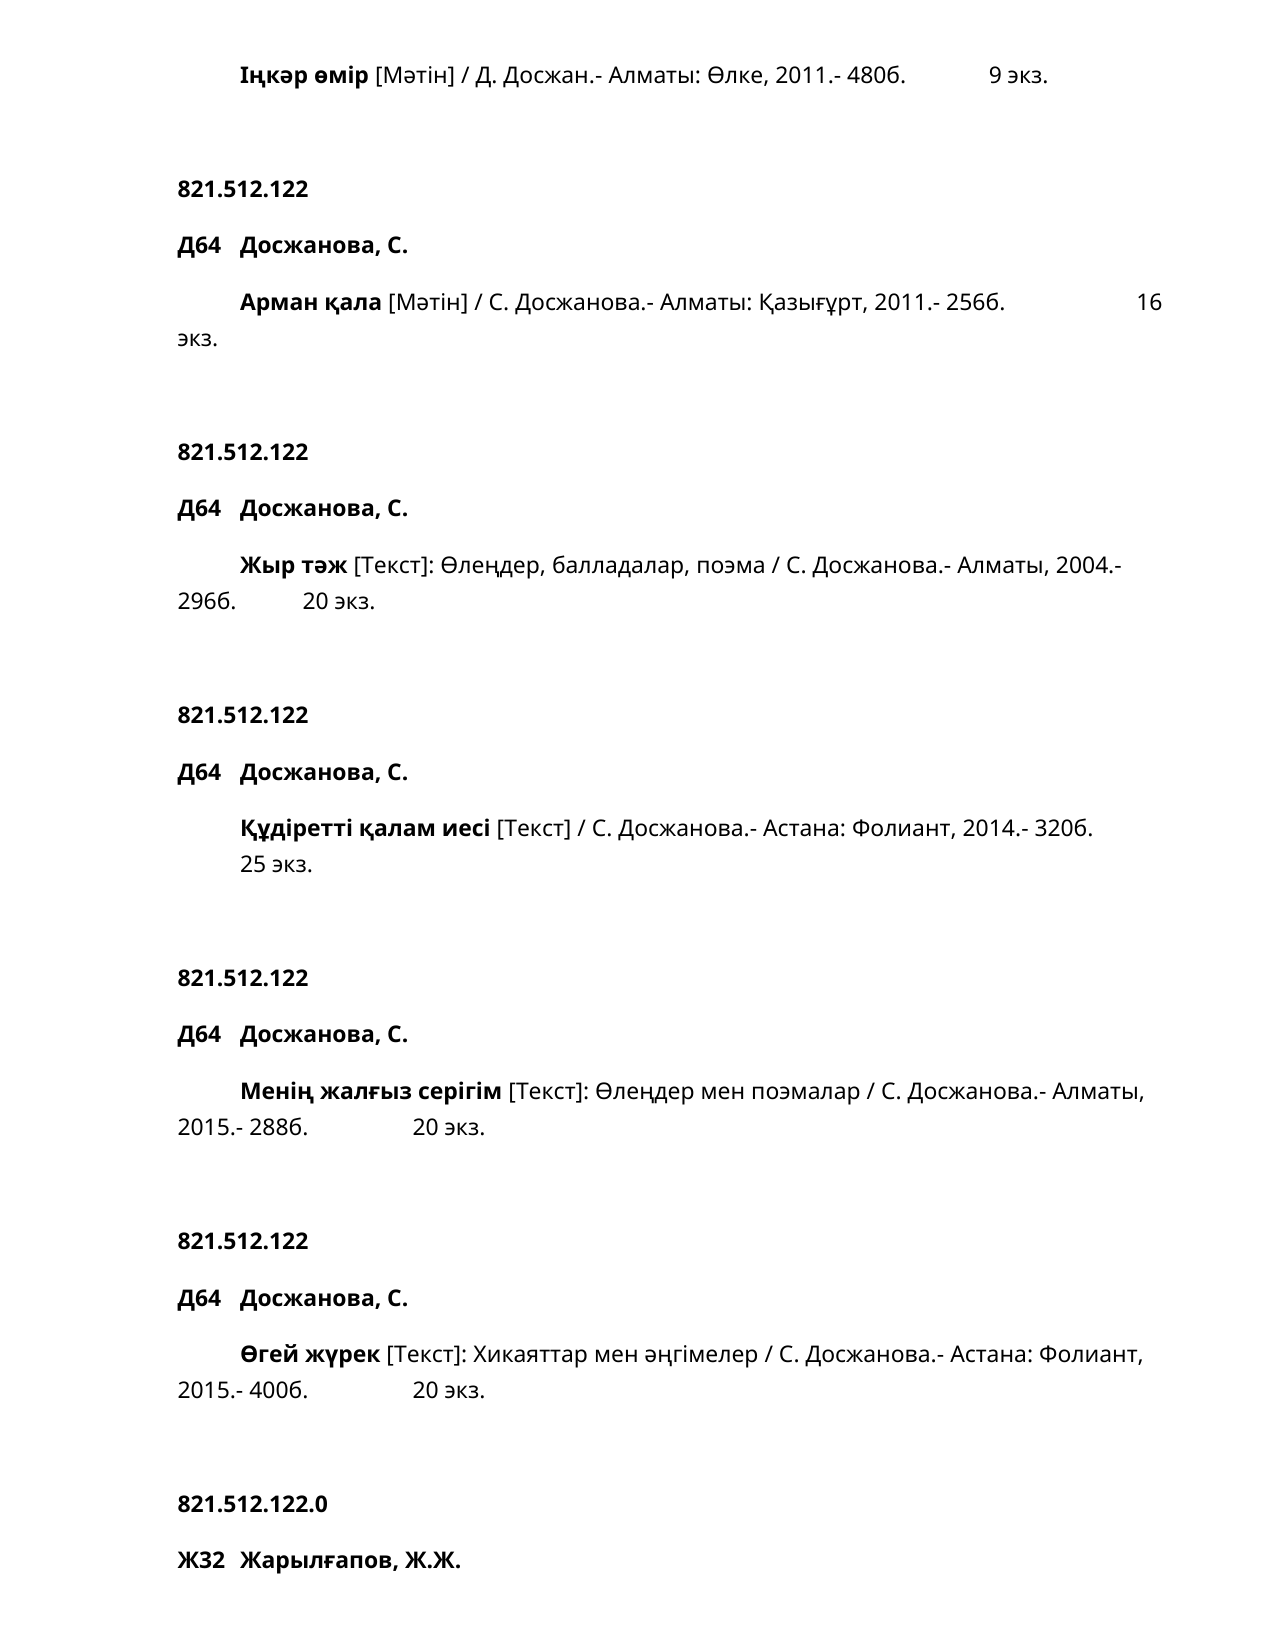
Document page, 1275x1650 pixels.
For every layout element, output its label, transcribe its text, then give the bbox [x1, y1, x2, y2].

text Д64 Досжанова, С. [177, 1018, 1186, 1050]
text 821.512.122 [177, 436, 1186, 467]
text Д64 Досжанова, С. [177, 229, 1186, 261]
text Іңкәр өмір [Мәтін] / Д. Досжан.- Алматы: Өлке, 2011.- 480б. 9 экз. [177, 59, 1186, 90]
text Жыр тәж [Текст]: Өлеңдер, балладалар, поэма / С. Досжанова.- Алматы, 2004.- 296б. 20 экз. [177, 549, 1186, 616]
text Ж32 Жарылғапов, Ж.Ж. [177, 1544, 1186, 1576]
text 821.512.122 [177, 1225, 1186, 1256]
text Арман қала [Мәтін] / С. Досжанова.- Алматы: Қазығұрт, 2011.- 256б. 16 экз. [177, 286, 1186, 353]
text 821.512.122 [177, 962, 1186, 993]
text Менің жалғыз серігім [Текст]: Өлеңдер мен поэмалар / С. Досжанова.- Алматы, 2015.- 288б. 20 экз. [177, 1075, 1186, 1142]
text 821.512.122 [177, 699, 1186, 730]
text 821.512.122.0 [177, 1488, 1186, 1519]
text Д64 Досжанова, С. [177, 1281, 1186, 1313]
text 821.512.122 [177, 173, 1186, 204]
text Д64 Досжанова, С. [177, 755, 1186, 787]
text Д64 Досжанова, С. [177, 492, 1186, 524]
text Құдіретті қалам иесі [Текст] / С. Досжанова.- Астана: Фолиант, 2014.- 320б. 25 экз. [177, 812, 1186, 879]
text Өгей жүрек [Текст]: Хикаяттар мен әңгімелер / С. Досжанова.- Астана: Фолиант, 2015.- 400б. 20 экз. [177, 1338, 1186, 1405]
